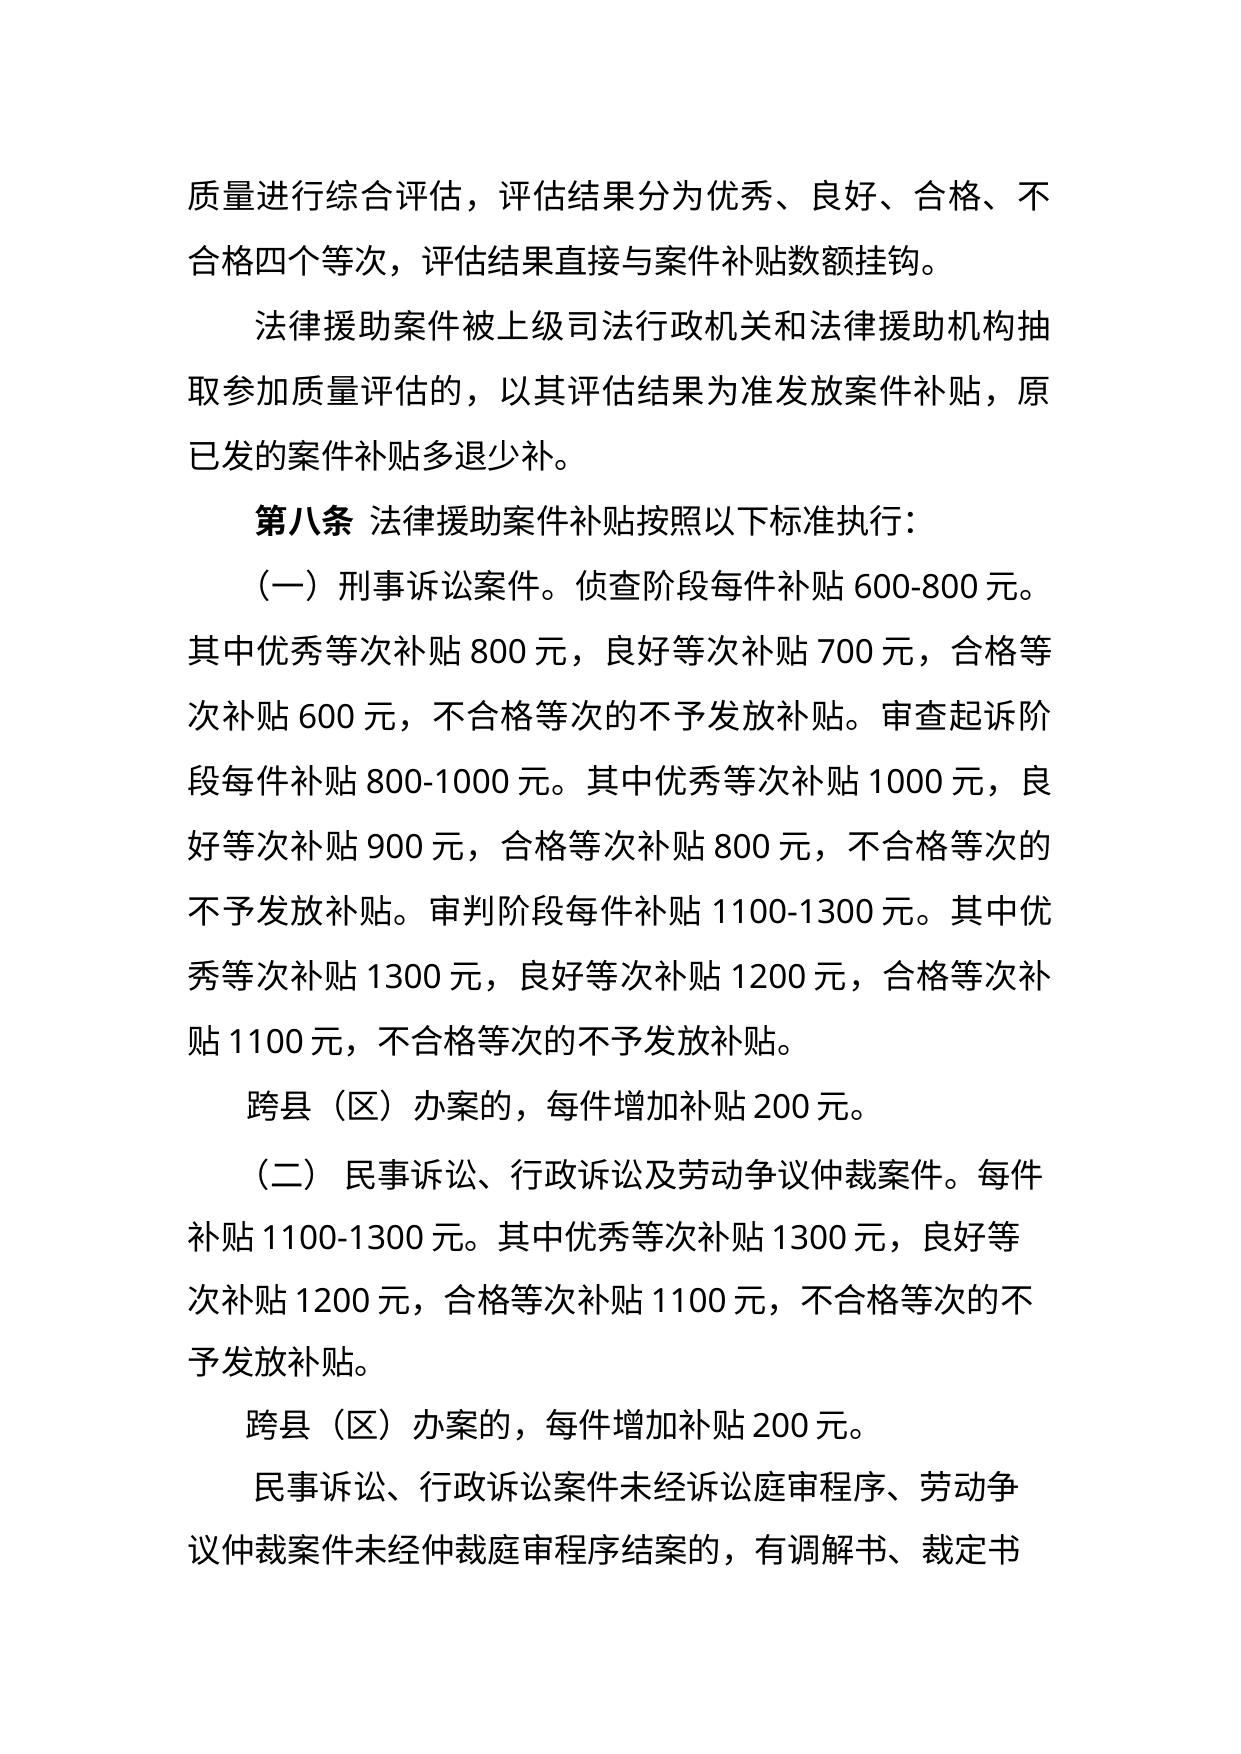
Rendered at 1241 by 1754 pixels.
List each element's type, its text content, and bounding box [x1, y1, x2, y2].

text （二） 民事诉讼、行政诉讼及劳动争议仲裁案件。每件补贴1100-1300元。其中优秀等次补贴1300元，良好等次补贴1200元，合格等次补贴1100元，不合格等次的不予发放补贴。 [187, 1137, 1053, 1387]
text 法律援助案件被上级司法行政机关和法律援助机构抽取参加质量评估的，以其评估结果为准发放案件补贴，原已发的案件补贴多退少补。 [187, 292, 1053, 487]
text 跨县（区）办案的，每件增加补贴200元。 [187, 1072, 1053, 1137]
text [187, 1449, 1053, 1574]
text 第八条 法律援助案件补贴按照以下标准执行： [187, 487, 1053, 552]
text （一）刑事诉讼案件。侦查阶段每件补贴600-800元。其中优秀等次补贴800元，良好等次补贴700元，合格等次补贴600元，不合格等次的不予发放补贴。审查起诉阶段每件补贴800-1000元。其中优秀等次补贴1000元，良好等次补贴900元，合格等次补贴800元，不合格等次的不予发放补贴。审判阶段每件补贴1100-1300元。其中优秀等次补贴1300元，良好等次补贴1200元，合格等次补贴1100元，不合格等次的不予发放补贴。 [187, 552, 1053, 1072]
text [187, 162, 1053, 292]
text 跨县（区）办案的，每件增加补贴200元。 [187, 1387, 1053, 1449]
